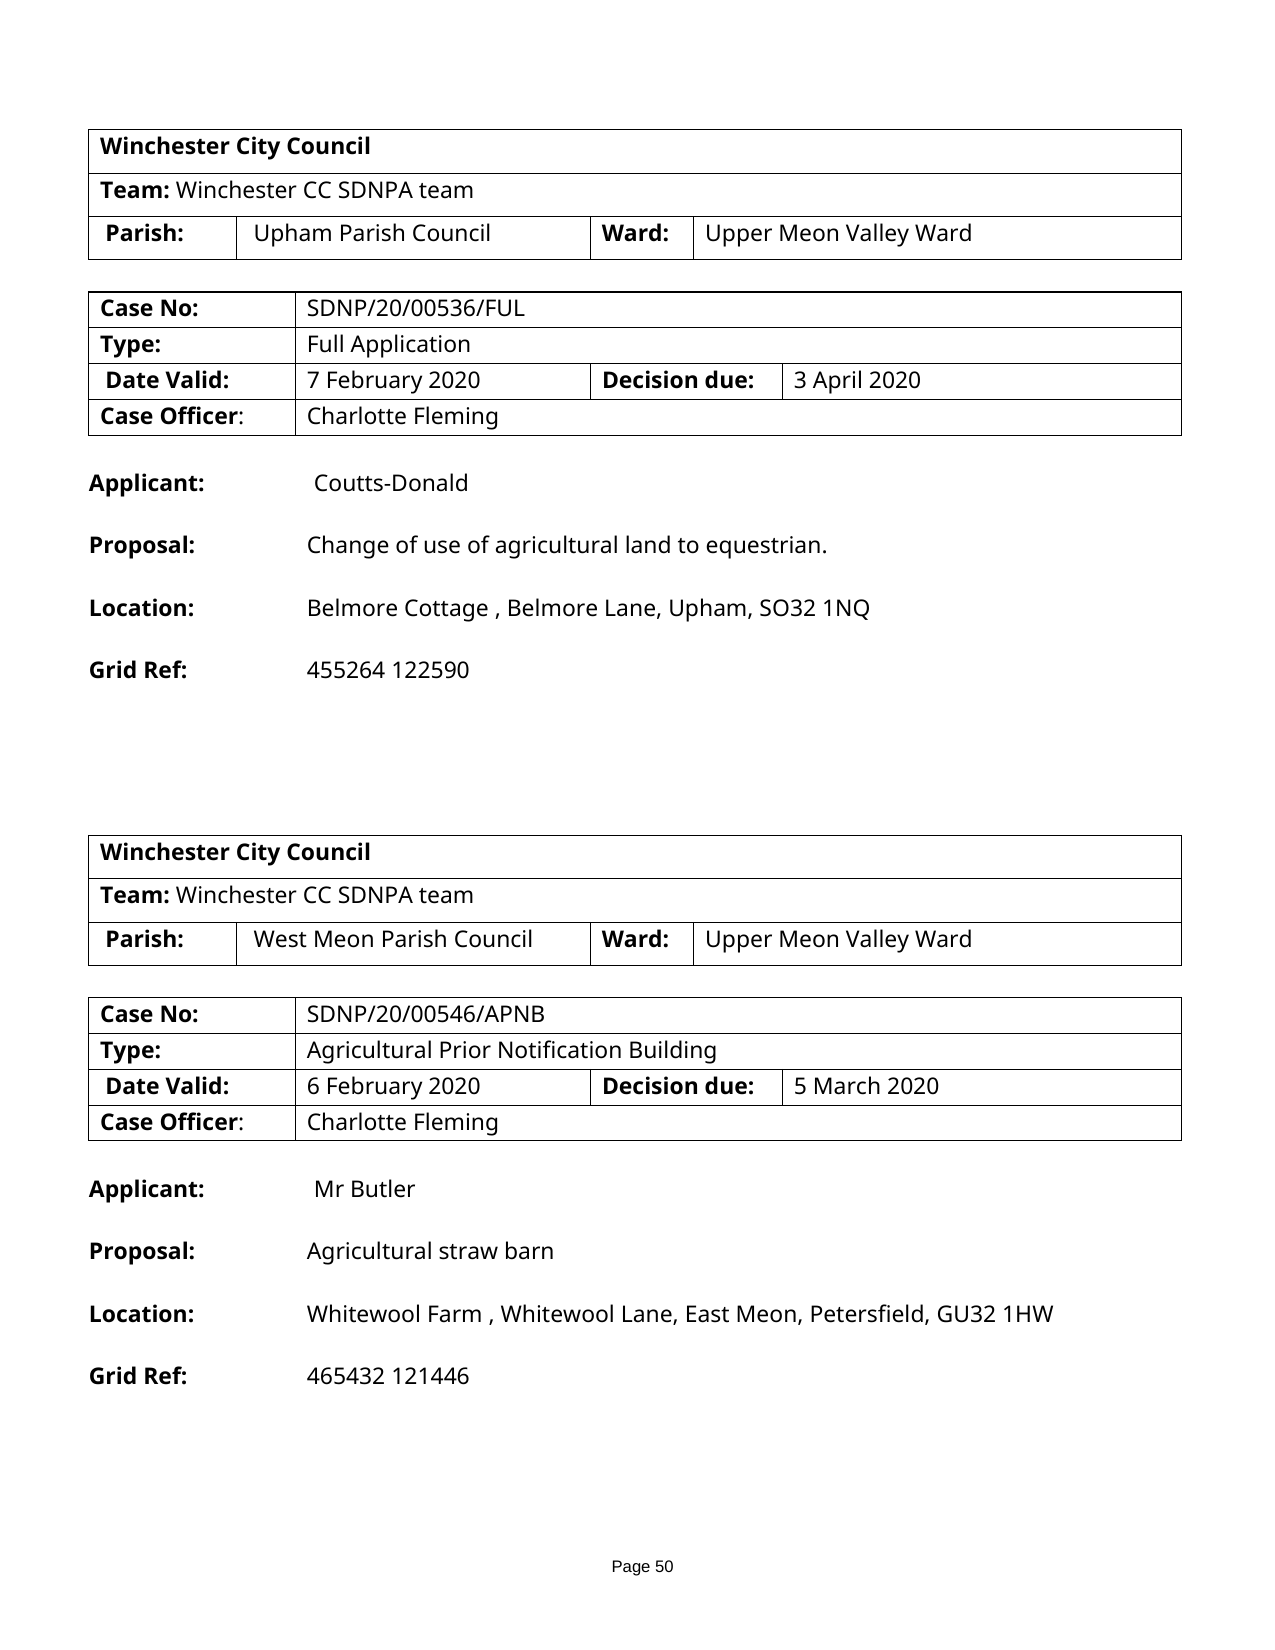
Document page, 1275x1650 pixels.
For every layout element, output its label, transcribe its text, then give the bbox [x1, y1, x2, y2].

table_cell Date Valid: [89, 1070, 295, 1104]
text Proposal: Agricultural straw barn [89, 1235, 1196, 1266]
table_cell Ward: [591, 217, 693, 259]
table_cell Parish: [89, 217, 236, 259]
table_cell Parish: [89, 923, 236, 965]
table_cell Ward: [591, 923, 693, 965]
table_cell Full Application [296, 328, 1181, 363]
table_cell Team: Winchester CC SDNPA team [89, 174, 1181, 216]
table_header SDNP/20/00546/APNB [296, 998, 1181, 1033]
table_cell Case Officer: [89, 400, 295, 435]
table_cell Charlotte Fleming [296, 1106, 1181, 1140]
table_cell Team: Winchester CC SDNPA team [89, 879, 1181, 922]
text Grid Ref: 465432 121446 [89, 1360, 1196, 1391]
table_cell Decision due: [591, 1070, 782, 1104]
table_cell Upper Meon Valley Ward [694, 217, 1181, 259]
table_header Case No: [89, 293, 295, 327]
table_cell 6 February 2020 [296, 1070, 590, 1104]
table_header SDNP/20/00536/FUL [296, 293, 1181, 327]
table_cell 7 February 2020 [296, 364, 590, 399]
table_cell Agricultural Prior Notification Building [296, 1034, 1181, 1069]
table_header Case No: [89, 998, 295, 1033]
text Location: Belmore Cottage , Belmore Lane, Upham, SO32 1NQ [89, 592, 1196, 623]
table_cell West Meon Parish Council [237, 923, 590, 965]
table_cell Charlotte Fleming [296, 400, 1181, 435]
table_cell Case Officer: [89, 1106, 295, 1140]
text Location: Whitewool Farm , Whitewool Lane, East Meon, Petersfield, GU32 1HW [89, 1298, 1196, 1329]
table_cell 5 March 2020 [783, 1070, 1181, 1104]
table_cell Date Valid: [89, 364, 295, 399]
text Grid Ref: 455264 122590 [89, 654, 1196, 686]
table_header Winchester City Council [89, 130, 1181, 173]
table_cell Type: [89, 1034, 295, 1069]
table_cell Decision due: [591, 364, 782, 399]
text Applicant: Mr Butler [89, 1173, 1196, 1204]
table_header Winchester City Council [89, 836, 1181, 878]
table_cell Type: [89, 328, 295, 363]
table_cell Upper Meon Valley Ward [694, 923, 1181, 965]
text Proposal: Change of use of agricultural land to equestrian. [89, 529, 1196, 561]
table_cell Upham Parish Council [237, 217, 590, 259]
table_cell 3 April 2020 [783, 364, 1181, 399]
text Applicant: Coutts-Donald [89, 467, 1196, 498]
